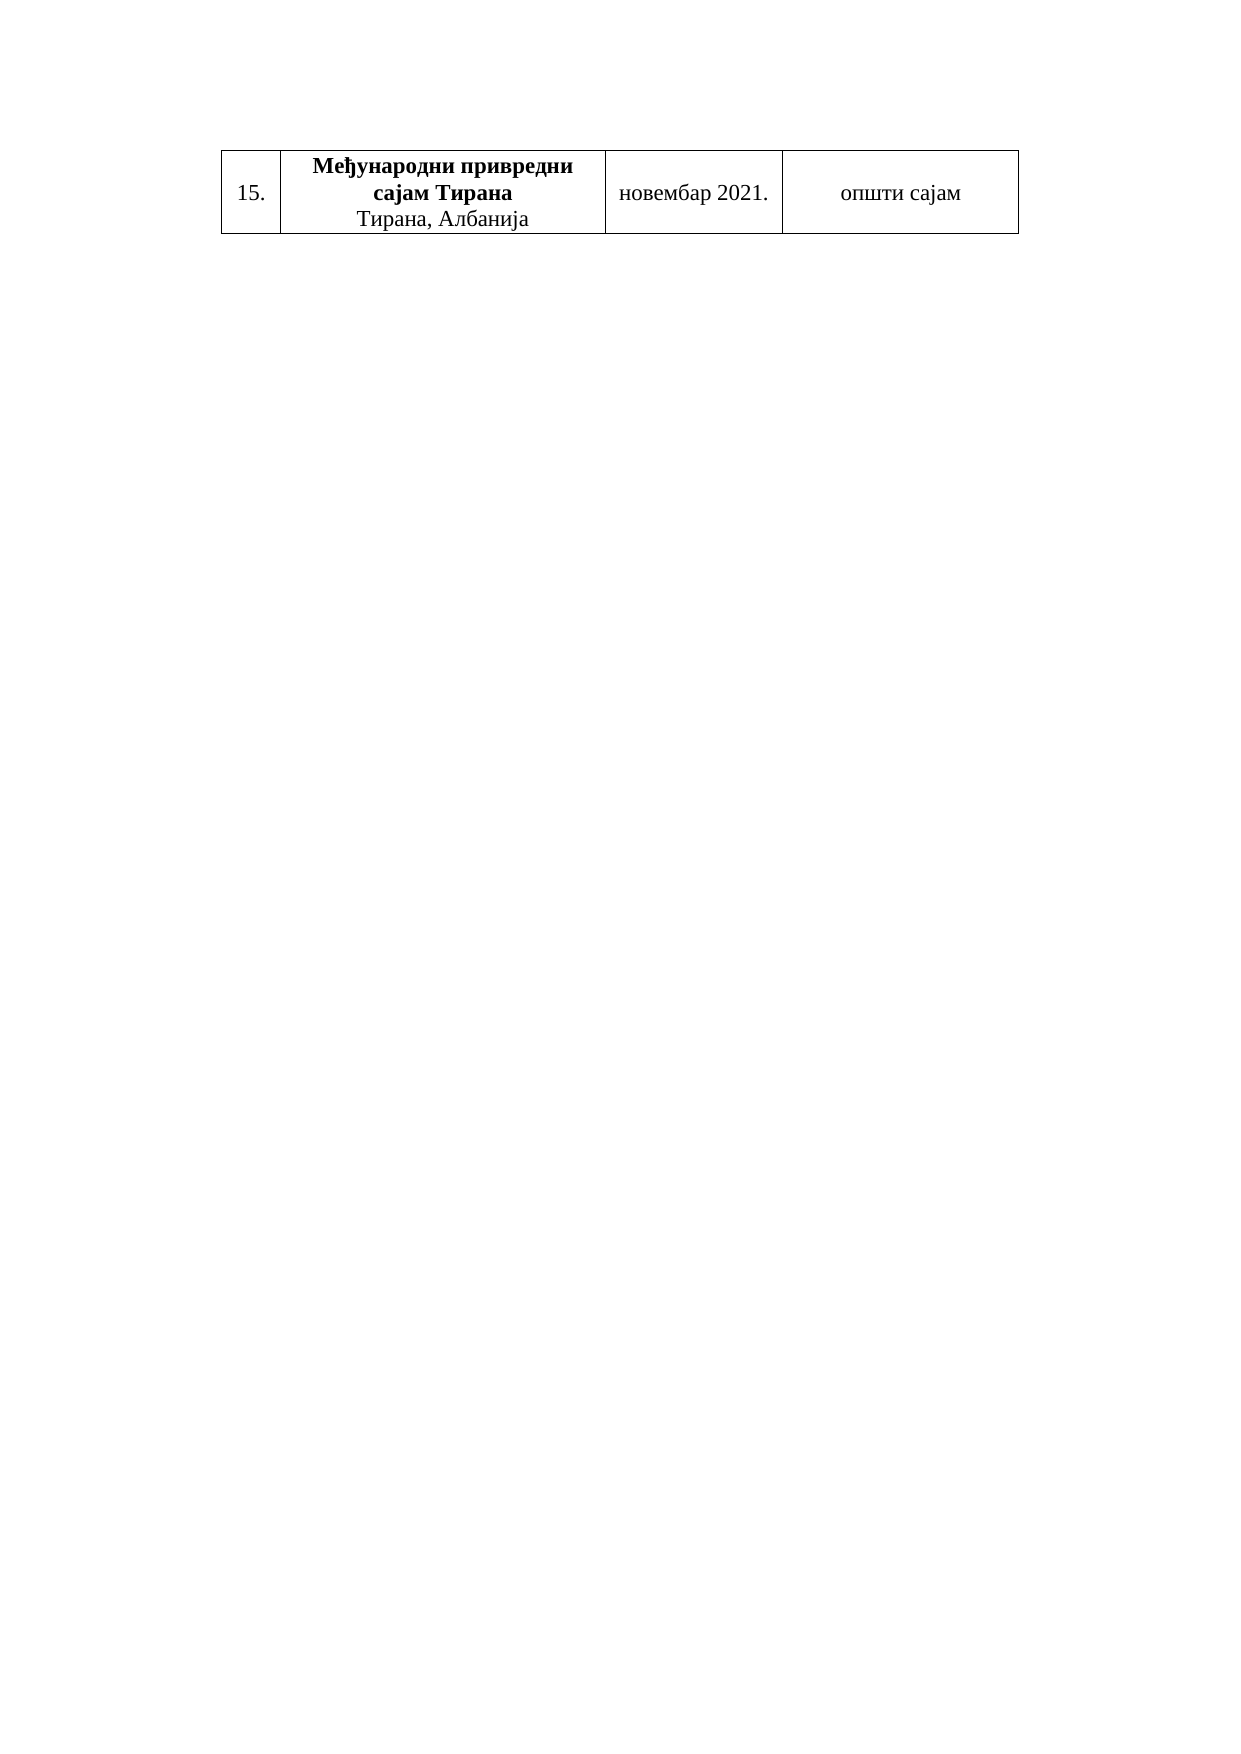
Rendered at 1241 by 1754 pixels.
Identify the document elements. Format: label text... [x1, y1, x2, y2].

table_cell општи сајам [783, 151, 1018, 233]
table_cell Међународни привредни сајам Тирана Тирана, Албанија [281, 151, 605, 233]
table_cell 15. [222, 151, 280, 233]
table_cell новембар 2021. [606, 151, 782, 233]
